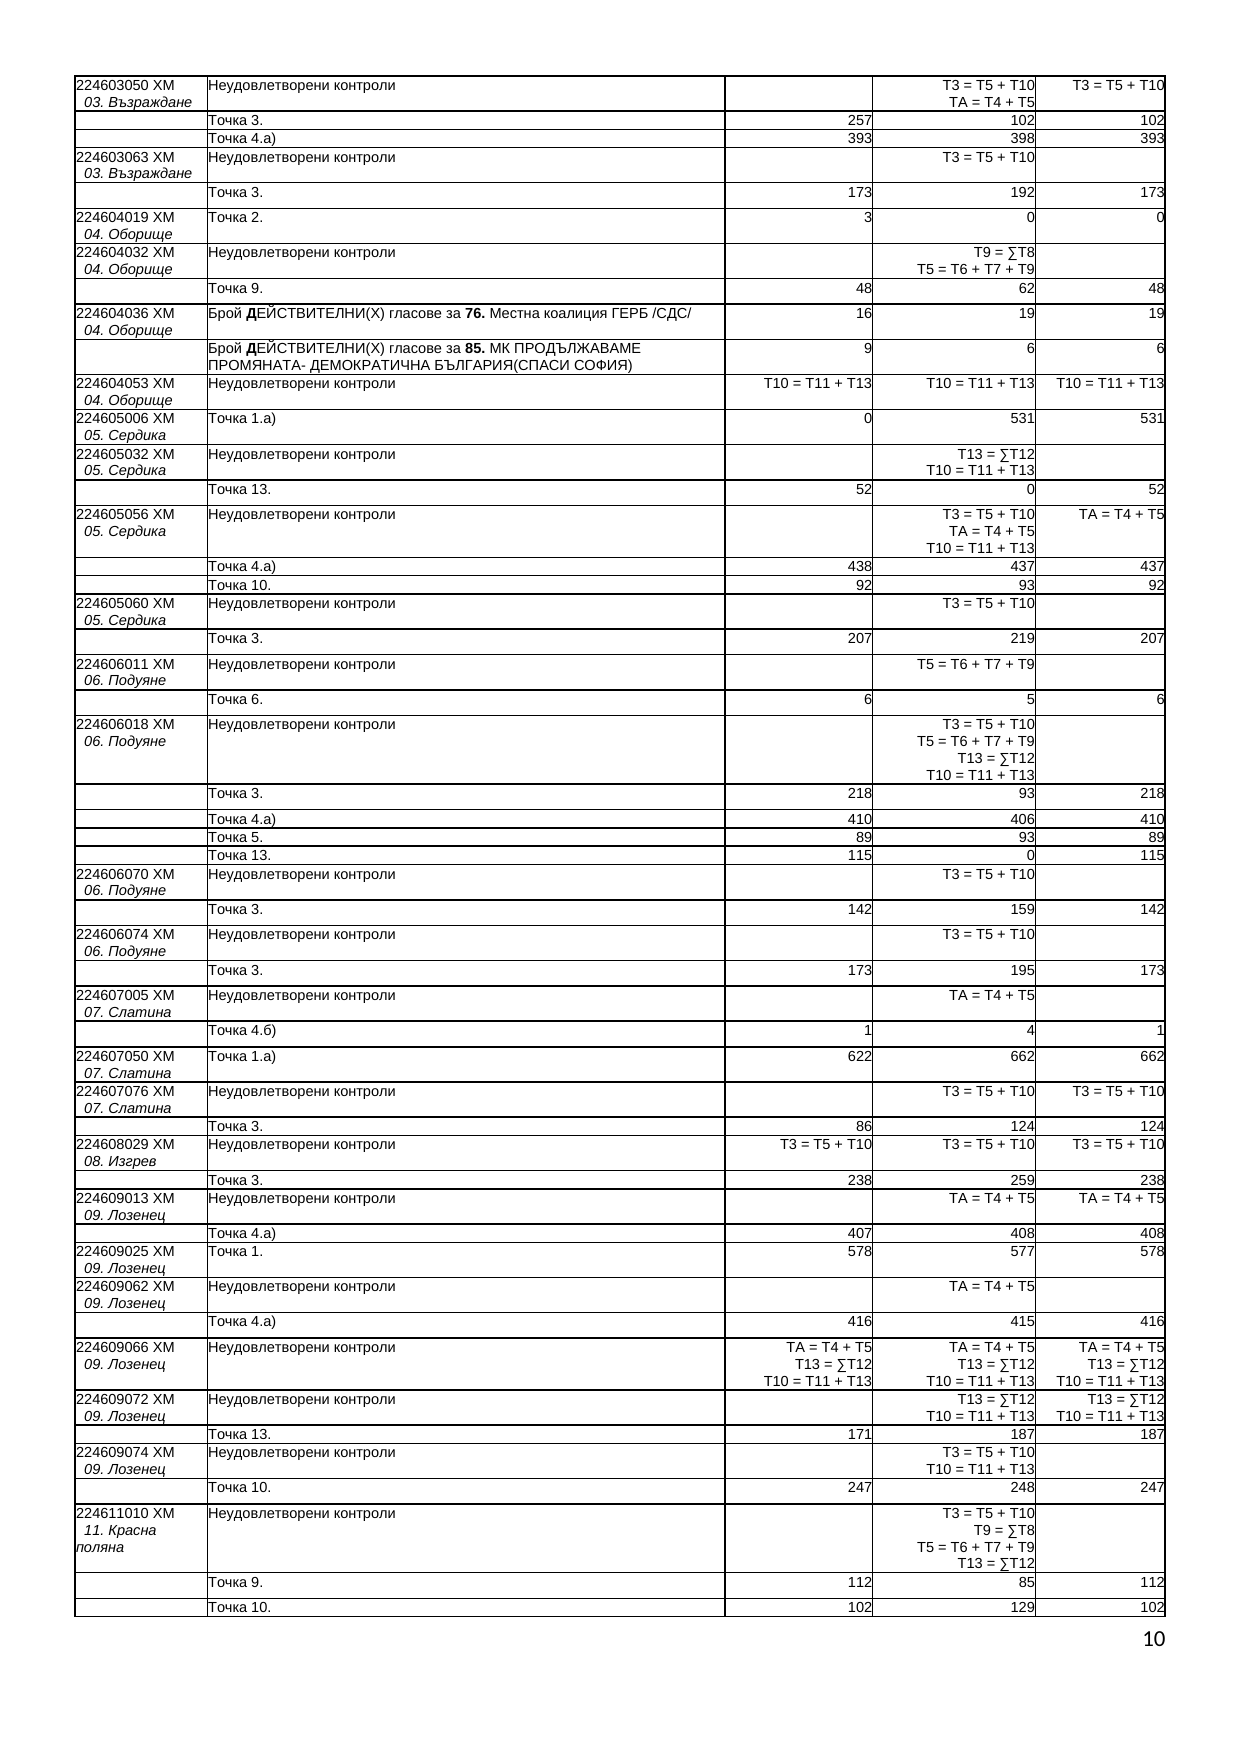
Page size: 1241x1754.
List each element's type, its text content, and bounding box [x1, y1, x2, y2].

table_cell 187 [873, 1426, 1035, 1442]
table_cell 224606074 ХМ 06. Подуяне [76, 926, 207, 959]
table_cell 410 [726, 810, 872, 827]
table_cell Неудовлетворени контроли [208, 1505, 724, 1572]
table_cell 224608029 ХМ 08. Изгрев [76, 1136, 207, 1169]
table_cell [1036, 865, 1164, 899]
table_cell TA = T4 + T5 [1036, 506, 1164, 556]
table_cell 438 [726, 558, 872, 575]
table_cell [76, 1573, 207, 1597]
table_cell [76, 1599, 207, 1616]
table_cell T5 = T6 + T7 + T9 [873, 655, 1035, 689]
table_cell T3 = T5 + T10 [873, 1083, 1035, 1116]
table_cell Неудовлетворени контроли [208, 506, 724, 556]
table_cell Точка 6. [208, 691, 724, 714]
table_cell 415 [873, 1313, 1035, 1337]
table_cell TA = T4 + T5 [873, 987, 1035, 1020]
table_cell 207 [726, 630, 872, 654]
table_cell 224609066 ХМ 09. Лозенец [76, 1339, 207, 1389]
table_cell T3 = T5 + T10 T9 = ∑T8 T5 = T6 + T7 + T9 T13 = ∑T12 [873, 1505, 1035, 1572]
table_cell [1036, 987, 1164, 1020]
table_cell T3 = T5 + T10 T10 = T11 + T13 [873, 1444, 1035, 1478]
table_cell 6 [873, 340, 1035, 373]
table_cell 218 [726, 785, 872, 809]
table_cell Точка 3. [208, 112, 724, 128]
table_cell Неудовлетворени контроли [208, 987, 724, 1020]
table_cell 5 [873, 691, 1035, 714]
table_cell 102 [1036, 112, 1164, 128]
table_cell T3 = T5 + T10 [1036, 1083, 1164, 1116]
table_cell Брой ДЕЙСТВИТЕЛНИ(Х) гласове за 76. Местна коалиция ГЕРБ /СДС/ [208, 305, 724, 338]
table_cell T3 = T5 + T10 [726, 1136, 872, 1169]
table_cell [726, 1278, 872, 1312]
table_cell 437 [1036, 558, 1164, 575]
table_cell [76, 901, 207, 924]
table_cell [76, 1171, 207, 1188]
table_cell 62 [873, 279, 1035, 303]
table_cell [726, 244, 872, 278]
table_cell Точка 13. [208, 481, 724, 504]
table_cell 124 [873, 1118, 1035, 1134]
table_cell 6 [726, 691, 872, 714]
table_cell Неудовлетворени контроли [208, 1339, 724, 1389]
table_cell 259 [873, 1171, 1035, 1188]
table_cell [1036, 595, 1164, 628]
table_cell [76, 1225, 207, 1241]
table_cell 195 [873, 961, 1035, 985]
table_cell 224605056 ХМ 05. Сердика [76, 506, 207, 556]
table_cell Точка 13. [208, 847, 724, 864]
table_cell [76, 829, 207, 845]
table_cell 224609025 ХМ 09. Лозенец [76, 1243, 207, 1276]
table_cell Неудовлетворени контроли [208, 1136, 724, 1169]
table_cell [726, 716, 872, 783]
table_cell 662 [873, 1048, 1035, 1081]
table_cell 3 [726, 209, 872, 243]
table_cell 410 [1036, 810, 1164, 827]
table_cell [726, 987, 872, 1020]
table_cell [76, 576, 207, 593]
table_cell 142 [726, 901, 872, 924]
table_cell 173 [1036, 961, 1164, 985]
table_cell 437 [873, 558, 1035, 575]
table_cell 124 [1036, 1118, 1164, 1134]
table_cell 224607076 ХМ 07. Слатина [76, 1083, 207, 1116]
table_cell 0 [726, 410, 872, 444]
table_cell [76, 183, 207, 207]
table_cell Точка 4.а) [208, 558, 724, 575]
table_cell [76, 279, 207, 303]
table_cell 6 [1036, 340, 1164, 373]
table_cell 224606011 ХМ 06. Подуяне [76, 655, 207, 689]
table_cell T3 = T5 + T10 TA = T4 + T5 [873, 77, 1035, 110]
table_cell 85 [873, 1573, 1035, 1597]
table_cell [1036, 1278, 1164, 1312]
table_cell 393 [726, 130, 872, 147]
table_cell TA = T4 + T5 [873, 1190, 1035, 1223]
table_cell Неудовлетворени контроли [208, 595, 724, 628]
table_cell T3 = T5 + T10 [1036, 1136, 1164, 1169]
table_cell 19 [873, 305, 1035, 338]
table_cell 416 [1036, 1313, 1164, 1337]
table_cell 406 [873, 810, 1035, 827]
table_cell [726, 595, 872, 628]
table_cell 92 [726, 576, 872, 593]
table_cell Точка 2. [208, 209, 724, 243]
table_cell [76, 112, 207, 128]
table_cell 224606018 ХМ 06. Подуяне [76, 716, 207, 783]
table_cell Неудовлетворени контроли [208, 148, 724, 182]
table_cell Неудовлетворени контроли [208, 244, 724, 278]
table_cell 218 [1036, 785, 1164, 809]
table_cell 224607005 ХМ 07. Слатина [76, 987, 207, 1020]
table_cell 89 [726, 829, 872, 845]
table_cell Точка 3. [208, 630, 724, 654]
table_cell T3 = T5 + T10 [873, 926, 1035, 959]
table_cell [1036, 445, 1164, 479]
table_cell 224605060 ХМ 05. Сердика [76, 595, 207, 628]
table_cell Точка 3. [208, 1118, 724, 1134]
table_cell Точка 10. [208, 1599, 724, 1616]
table_cell 393 [1036, 130, 1164, 147]
table_cell 247 [726, 1479, 872, 1503]
table_cell [1036, 148, 1164, 182]
table_cell [76, 1426, 207, 1442]
table_cell 224605006 ХМ 05. Сердика [76, 410, 207, 444]
table_cell T3 = T5 + T10 T5 = T6 + T7 + T9 T13 = ∑T12 T10 = T11 + T13 [873, 716, 1035, 783]
table_cell 224604019 ХМ 04. Оборище [76, 209, 207, 243]
table_cell 238 [726, 1171, 872, 1188]
table_cell [76, 961, 207, 985]
table_cell 248 [873, 1479, 1035, 1503]
table_cell 1 [1036, 1022, 1164, 1046]
table_cell 4 [873, 1022, 1035, 1046]
table_cell 224606070 ХМ 06. Подуяне [76, 865, 207, 899]
table_cell [726, 655, 872, 689]
table_cell T9 = ∑T8 T5 = T6 + T7 + T9 [873, 244, 1035, 278]
table_cell Точка 10. [208, 1479, 724, 1503]
table_cell 102 [1036, 1599, 1164, 1616]
table_cell T10 = T11 + T13 [1036, 375, 1164, 409]
table_cell TA = T4 + T5 [873, 1278, 1035, 1312]
table_cell [76, 847, 207, 864]
table_cell 224609072 ХМ 09. Лозенец [76, 1391, 207, 1424]
table_cell 224603063 ХМ 03. Възраждане [76, 148, 207, 182]
table_cell Точка 1.а) [208, 1048, 724, 1081]
table_cell Точка 3. [208, 1171, 724, 1188]
table_cell 89 [1036, 829, 1164, 845]
table_cell Неудовлетворени контроли [208, 716, 724, 783]
table_cell 129 [873, 1599, 1035, 1616]
table_cell 112 [1036, 1573, 1164, 1597]
table_cell 224605032 ХМ 05. Сердика [76, 445, 207, 479]
table_cell [1036, 926, 1164, 959]
table_cell T10 = T11 + T13 [873, 375, 1035, 409]
table_cell TA = T4 + T5 [1036, 1190, 1164, 1223]
table_cell [76, 691, 207, 714]
table_cell Точка 1. [208, 1243, 724, 1276]
table_cell Неудовлетворени контроли [208, 655, 724, 689]
table_cell 0 [873, 847, 1035, 864]
table_cell T3 = T5 + T10 TA = T4 + T5 T10 = T11 + T13 [873, 506, 1035, 556]
table_cell [1036, 716, 1164, 783]
table_cell [726, 1083, 872, 1116]
table_cell [726, 1444, 872, 1478]
table_cell 92 [1036, 576, 1164, 593]
table_cell 662 [1036, 1048, 1164, 1081]
table_cell 1 [726, 1022, 872, 1046]
table_cell T3 = T5 + T10 [873, 148, 1035, 182]
table_cell 224604032 ХМ 04. Оборище [76, 244, 207, 278]
table_cell [76, 810, 207, 827]
table_cell [76, 558, 207, 575]
table_cell [726, 148, 872, 182]
table_cell Точка 10. [208, 576, 724, 593]
table_cell [76, 1313, 207, 1337]
table_cell Точка 3. [208, 785, 724, 809]
table_cell [76, 1118, 207, 1134]
table_cell 115 [726, 847, 872, 864]
table_cell [1036, 655, 1164, 689]
table_cell 86 [726, 1118, 872, 1134]
table_cell 224604036 ХМ 04. Оборище [76, 305, 207, 338]
table_cell 142 [1036, 901, 1164, 924]
table_cell Точка 4.а) [208, 1225, 724, 1241]
table_cell 531 [1036, 410, 1164, 444]
table_cell 6 [1036, 691, 1164, 714]
table_cell Неудовлетворени контроли [208, 926, 724, 959]
table_cell [726, 1190, 872, 1223]
table_cell Неудовлетворени контроли [208, 1444, 724, 1478]
table_cell 192 [873, 183, 1035, 207]
table_cell 224609074 ХМ 09. Лозенец [76, 1444, 207, 1478]
table_cell 93 [873, 829, 1035, 845]
table_cell 224609013 ХМ 09. Лозенец [76, 1190, 207, 1223]
table_cell T3 = T5 + T10 [873, 865, 1035, 899]
table_cell TA = T4 + T5 T13 = ∑T12 T10 = T11 + T13 [1036, 1339, 1164, 1389]
table_cell 52 [726, 481, 872, 504]
table_cell 102 [726, 1599, 872, 1616]
table_cell Неудовлетворени контроли [208, 1391, 724, 1424]
table_cell 0 [1036, 209, 1164, 243]
table_cell 171 [726, 1426, 872, 1442]
table_cell 173 [1036, 183, 1164, 207]
table_cell [726, 506, 872, 556]
table_cell 173 [726, 183, 872, 207]
table_cell 48 [1036, 279, 1164, 303]
table_cell T3 = T5 + T10 [873, 1136, 1035, 1169]
table_cell 578 [726, 1243, 872, 1276]
table_cell Точка 5. [208, 829, 724, 845]
table_cell 102 [873, 112, 1035, 128]
table_cell Неудовлетворени контроли [208, 1083, 724, 1116]
table_cell 407 [726, 1225, 872, 1241]
table_cell [726, 926, 872, 959]
table_cell T13 = ∑T12 T10 = T11 + T13 [1036, 1391, 1164, 1424]
table_cell 93 [873, 785, 1035, 809]
table_cell [726, 1505, 872, 1572]
table_cell Брой ДЕЙСТВИТЕЛНИ(Х) гласове за 85. МК ПРОДЪЛЖАВАМЕ ПРОМЯНАТА- ДЕМОКРАТИЧНА БЪЛГАРИЯ(СПАСИ СОФИЯ) [208, 340, 724, 373]
table_cell 19 [1036, 305, 1164, 338]
table_cell 187 [1036, 1426, 1164, 1442]
table_cell Неудовлетворени контроли [208, 77, 724, 110]
table_cell Точка 4.а) [208, 130, 724, 147]
table_cell 16 [726, 305, 872, 338]
table_cell Точка 9. [208, 279, 724, 303]
table_cell 257 [726, 112, 872, 128]
table_cell [76, 340, 207, 373]
table_cell Неудовлетворени контроли [208, 445, 724, 479]
table_cell 224604053 ХМ 04. Оборище [76, 375, 207, 409]
table_cell 416 [726, 1313, 872, 1337]
table_cell [1036, 244, 1164, 278]
table_cell 207 [1036, 630, 1164, 654]
table_cell 115 [1036, 847, 1164, 864]
table_cell 0 [873, 481, 1035, 504]
table_cell [1036, 1444, 1164, 1478]
table_cell TA = T4 + T5 T13 = ∑T12 T10 = T11 + T13 [873, 1339, 1035, 1389]
table_cell Неудовлетворени контроли [208, 1278, 724, 1312]
table_cell T3 = T5 + T10 [873, 595, 1035, 628]
table_cell [76, 630, 207, 654]
table_cell Точка 4.а) [208, 810, 724, 827]
table_cell Точка 3. [208, 961, 724, 985]
table_cell Неудовлетворени контроли [208, 1190, 724, 1223]
table_cell Неудовлетворени контроли [208, 375, 724, 409]
table_cell 238 [1036, 1171, 1164, 1188]
table_cell 0 [873, 209, 1035, 243]
table_cell [76, 1022, 207, 1046]
table_cell Точка 4.б) [208, 1022, 724, 1046]
table_cell [726, 77, 872, 110]
table_cell T13 = ∑T12 T10 = T11 + T13 [873, 445, 1035, 479]
table_cell 9 [726, 340, 872, 373]
table_cell 93 [873, 576, 1035, 593]
table_cell T3 = T5 + T10 [1036, 77, 1164, 110]
table_cell [76, 1479, 207, 1503]
table_cell 48 [726, 279, 872, 303]
table_cell Точка 3. [208, 901, 724, 924]
table_cell Точка 4.а) [208, 1313, 724, 1337]
table_cell 408 [873, 1225, 1035, 1241]
table_cell 408 [1036, 1225, 1164, 1241]
table_cell [726, 865, 872, 899]
table_cell T10 = T11 + T13 [726, 375, 872, 409]
table_cell [726, 1391, 872, 1424]
table_cell Точка 9. [208, 1573, 724, 1597]
table_cell [76, 130, 207, 147]
table_cell 622 [726, 1048, 872, 1081]
table_cell 224611010 ХМ 11. Красна поляна [76, 1505, 207, 1572]
table_cell 159 [873, 901, 1035, 924]
table_cell [76, 785, 207, 809]
table_cell [726, 445, 872, 479]
table_cell 531 [873, 410, 1035, 444]
table_cell Точка 3. [208, 183, 724, 207]
table_cell 219 [873, 630, 1035, 654]
table_cell TA = T4 + T5 T13 = ∑T12 T10 = T11 + T13 [726, 1339, 872, 1389]
table_cell 224607050 ХМ 07. Слатина [76, 1048, 207, 1081]
table_cell 578 [1036, 1243, 1164, 1276]
table_cell 52 [1036, 481, 1164, 504]
table_cell 112 [726, 1573, 872, 1597]
table_cell 247 [1036, 1479, 1164, 1503]
table_cell Неудовлетворени контроли [208, 865, 724, 899]
table_cell Точка 13. [208, 1426, 724, 1442]
table_cell [1036, 1505, 1164, 1572]
table_cell 224603050 ХМ 03. Възраждане [76, 77, 207, 110]
table_cell T13 = ∑T12 T10 = T11 + T13 [873, 1391, 1035, 1424]
table_cell 398 [873, 130, 1035, 147]
table_cell Точка 1.а) [208, 410, 724, 444]
table_cell 173 [726, 961, 872, 985]
table_cell [76, 481, 207, 504]
table_cell 224609062 ХМ 09. Лозенец [76, 1278, 207, 1312]
table_cell 577 [873, 1243, 1035, 1276]
